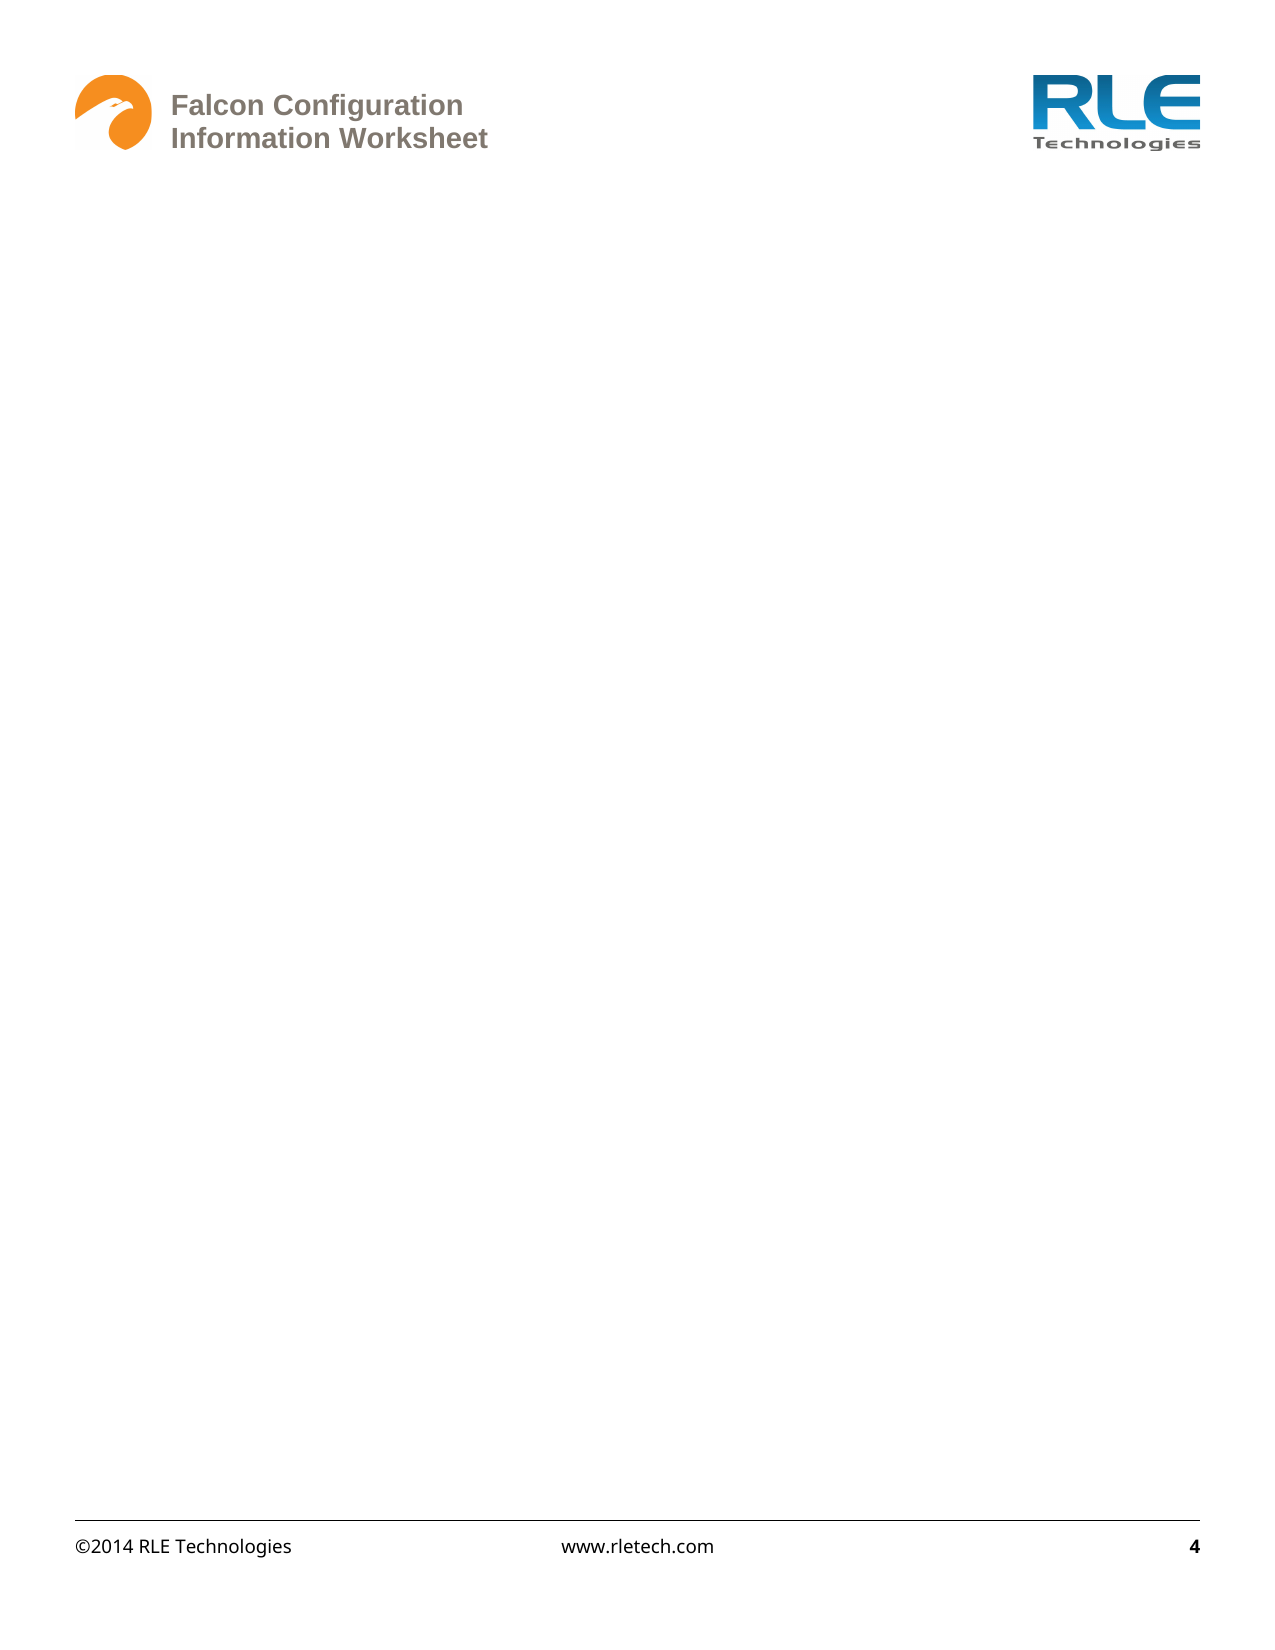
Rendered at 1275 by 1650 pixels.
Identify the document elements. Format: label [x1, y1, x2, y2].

picture [75, 75, 152, 150]
picture [1033, 75, 1200, 151]
